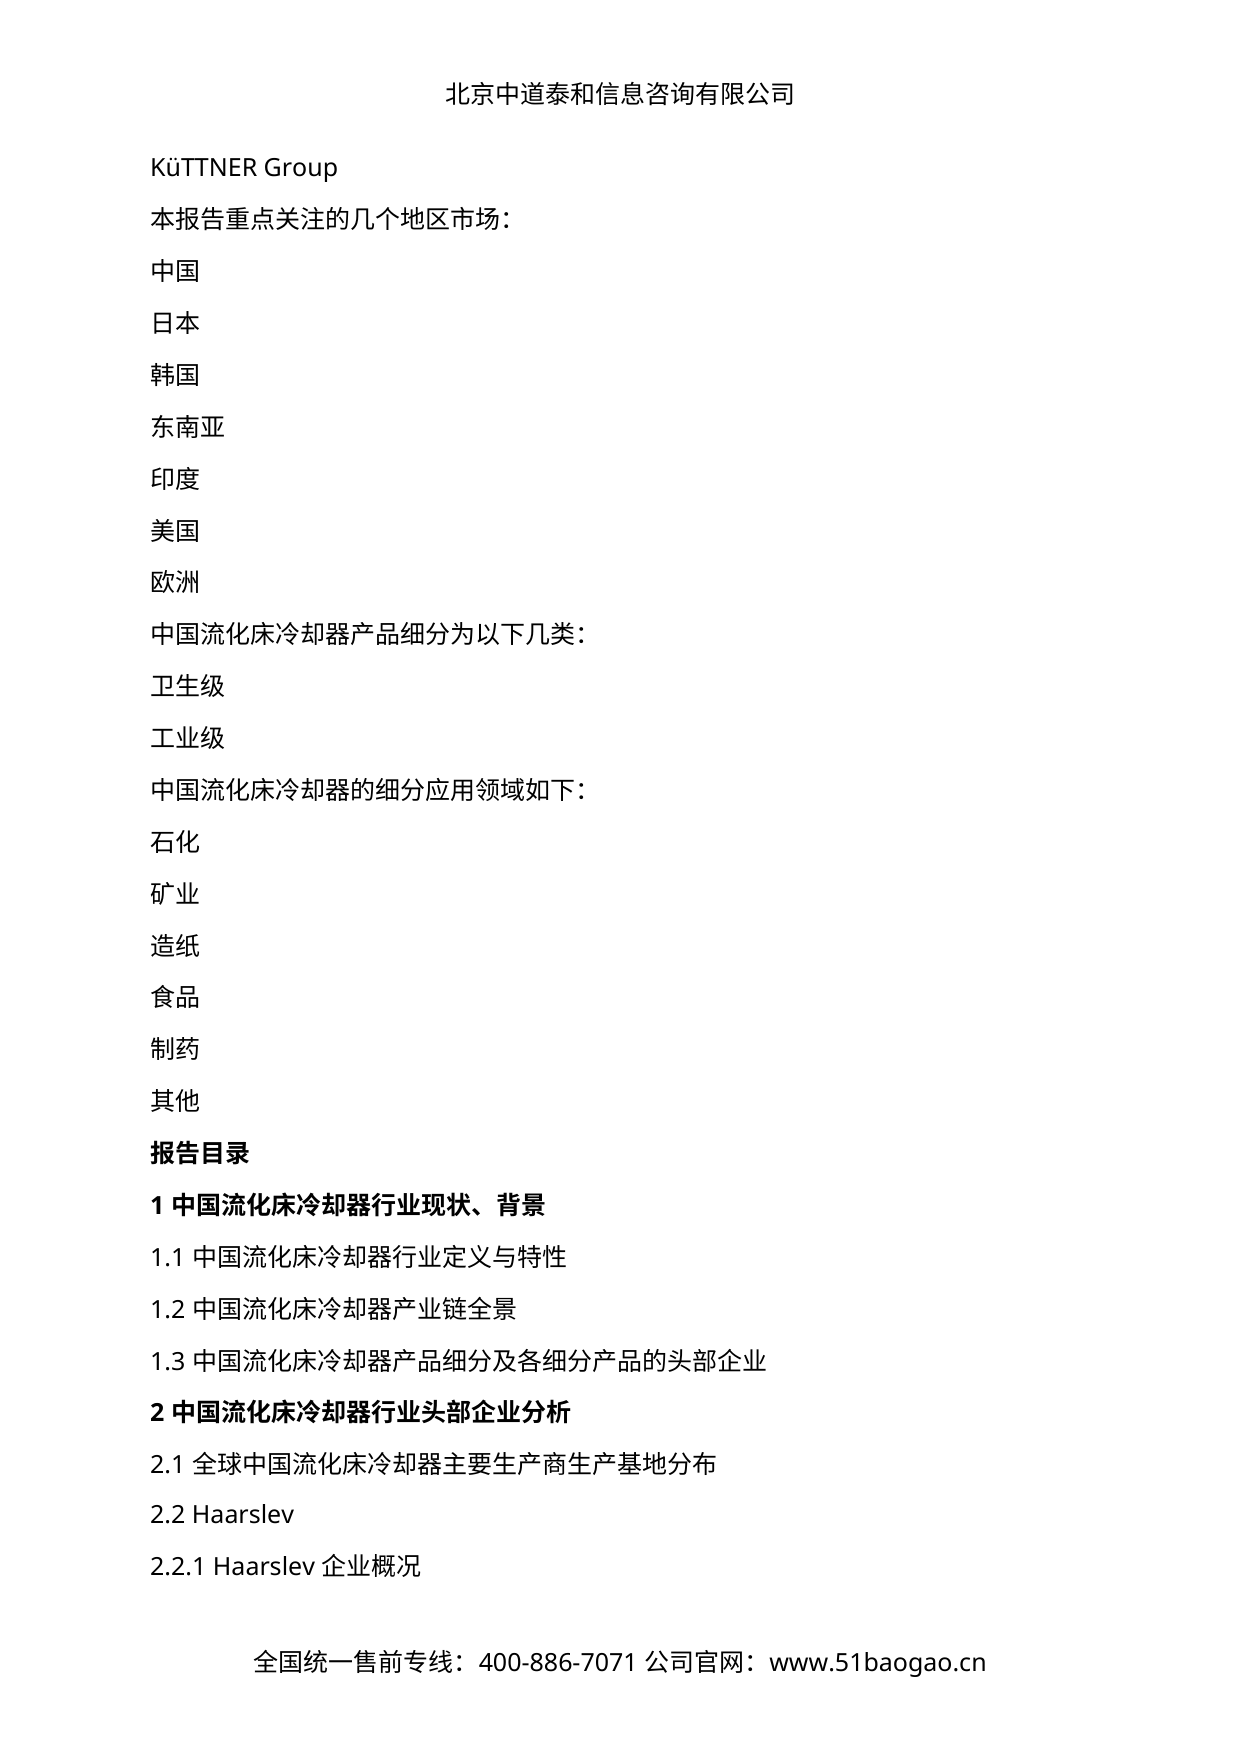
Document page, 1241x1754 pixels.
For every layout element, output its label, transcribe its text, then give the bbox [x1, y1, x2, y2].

text 中国流化床冷却器产品细分为以下几类： [150, 615, 1090, 651]
text 1.1 中国流化床冷却器行业定义与特性 [150, 1237, 1090, 1273]
text 2.1 全球中国流化床冷却器主要生产商生产基地分布 [150, 1445, 1090, 1481]
text 卫生级 [150, 667, 1090, 703]
text 东南亚 [150, 407, 1090, 443]
text 1.3 中国流化床冷却器产品细分及各细分产品的头部企业 [150, 1341, 1090, 1377]
text 其他 [150, 1082, 1090, 1118]
text 造纸 [150, 926, 1090, 962]
text 2.2.1 Haarslev 企业概况 [150, 1546, 1090, 1582]
text 本报告重点关注的几个地区市场： [150, 200, 1090, 236]
text 1 中国流化床冷却器行业现状、背景 [150, 1185, 1090, 1222]
text 中国流化床冷却器的细分应用领域如下： [150, 770, 1090, 807]
text 食品 [150, 978, 1090, 1014]
text 2 中国流化床冷却器行业头部企业分析 [150, 1393, 1090, 1429]
text 印度 [150, 459, 1090, 495]
text 矿业 [150, 874, 1090, 910]
text 美国 [150, 511, 1090, 547]
text 报告目录 [150, 1133, 1090, 1170]
text 石化 [150, 822, 1090, 858]
text 中国 [150, 252, 1090, 288]
text 1.2 中国流化床冷却器产业链全景 [150, 1289, 1090, 1325]
text 韩国 [150, 355, 1090, 392]
text 制药 [150, 1030, 1090, 1066]
text 2.2 Haarslev [150, 1497, 1090, 1531]
text KüTTNER Group [150, 150, 1090, 184]
text 欧洲 [150, 563, 1090, 599]
text 日本 [150, 303, 1090, 340]
text 工业级 [150, 718, 1090, 755]
